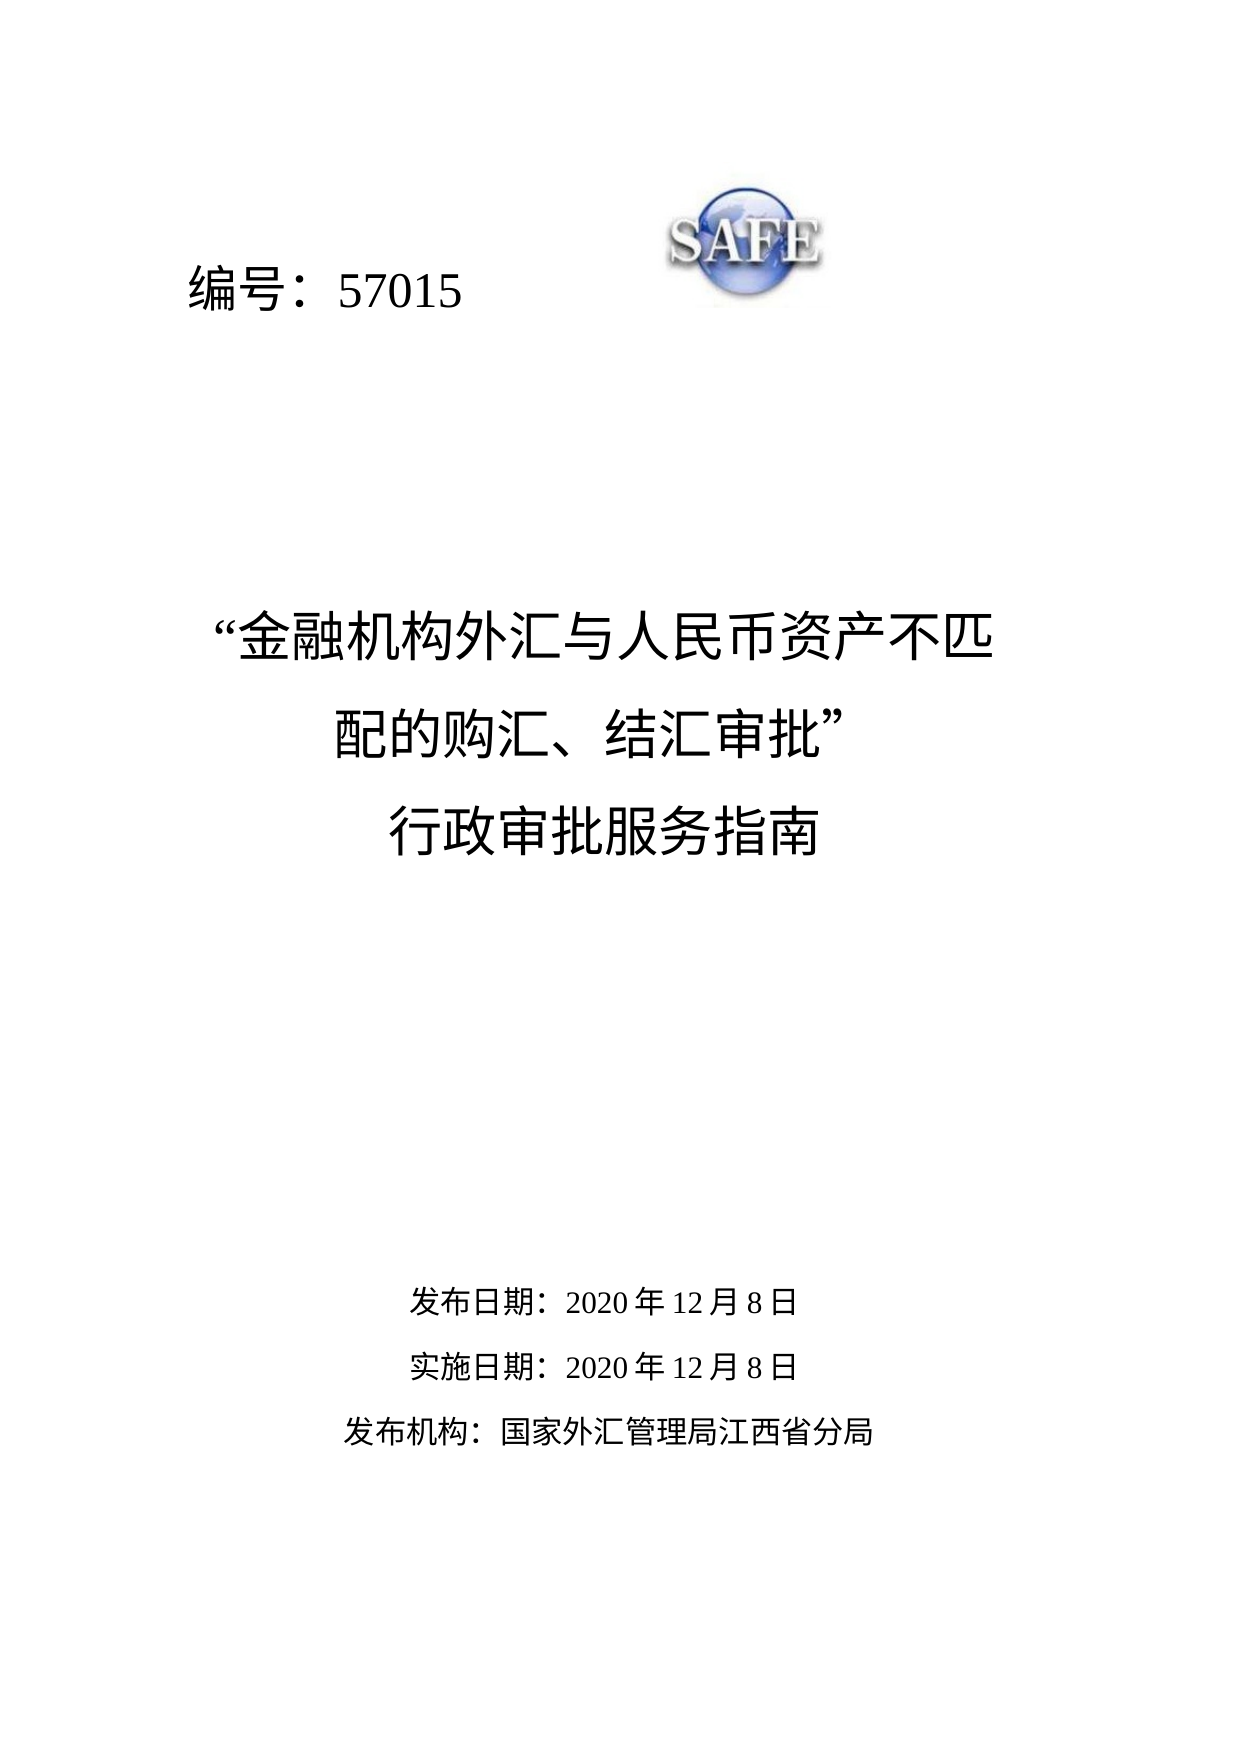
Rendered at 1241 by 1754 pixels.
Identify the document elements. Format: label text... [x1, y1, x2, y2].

text 发布机构：国家外汇管理局江西省分局 [187, 1397, 1021, 1462]
text 编号：57015 [187, 162, 1021, 324]
text “金融机构外汇与人民币资产不匹配的购汇、结汇审批” [187, 584, 1021, 779]
text 行政审批服务指南 [187, 779, 1021, 877]
picture [650, 162, 832, 308]
text 实施日期：2020年12月8日 [187, 1332, 1021, 1397]
text 发布日期：2020年12月8日 [187, 1267, 1021, 1332]
